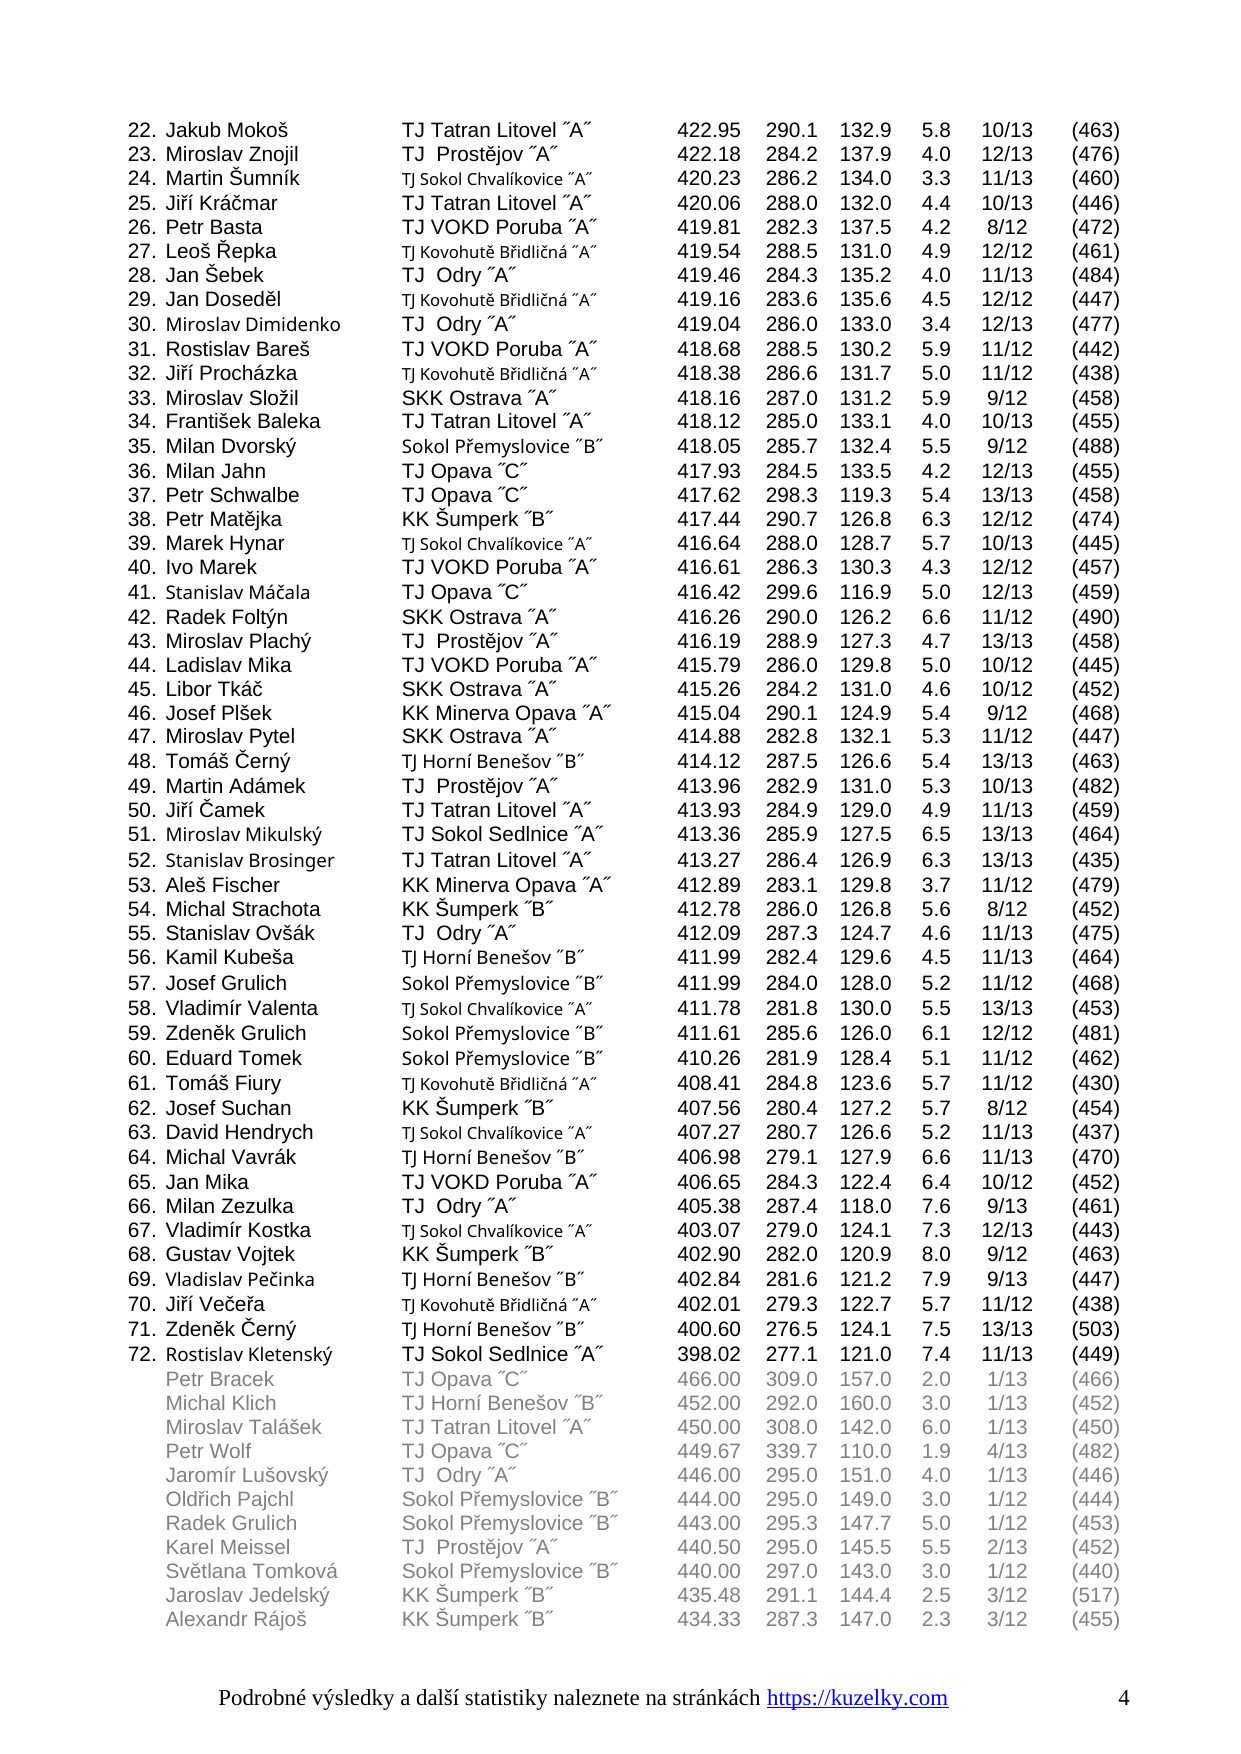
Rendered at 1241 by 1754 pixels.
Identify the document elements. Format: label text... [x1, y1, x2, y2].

text Radek Grulich Sokol Přemyslovice ˝B˝ 443.00 295.3 147.7 5.0 1/12 (453) [106, 1511, 1134, 1535]
text Jaromír Lušovský TJ Odry ˝A˝ 446.00 295.0 151.0 4.0 1/13 (446) [106, 1463, 1134, 1487]
text 37. Petr Schwalbe TJ Opava ˝C˝ 417.62 298.3 119.3 5.4 13/13 (458) [106, 483, 1134, 507]
text 60. Eduard Tomek Sokol Přemyslovice ˝B˝ 410.26 281.9 128.4 5.1 11/12 (462) [106, 1046, 1134, 1071]
text 70. Jiří Večeřa TJ Kovohutě Břidličná ˝A˝ 402.01 279.3 122.7 5.7 11/12 (438) [106, 1292, 1134, 1316]
text 23. Miroslav Znojil TJ Prostějov ˝A˝ 422.18 284.2 137.9 4.0 12/13 (476) [106, 142, 1134, 166]
text 24. Martin Šumník TJ Sokol Chvalíkovice ˝A˝ 420.23 286.2 134.0 3.3 11/13 (460) [106, 166, 1134, 191]
text 31. Rostislav Bareš TJ VOKD Poruba ˝A˝ 418.68 288.5 130.2 5.9 11/12 (442) [106, 337, 1134, 361]
text 56. Kamil Kubeša TJ Horní Benešov ˝B˝ 411.99 282.4 129.6 4.5 11/13 (464) [106, 945, 1134, 970]
text Karel Meissel TJ Prostějov ˝A˝ 440.50 295.0 145.5 5.5 2/13 (452) [106, 1535, 1134, 1559]
text 50. Jiří Čamek TJ Tatran Litovel ˝A˝ 413.93 284.9 129.0 4.9 11/13 (459) [106, 798, 1134, 822]
text Jaroslav Jedelský KK Šumperk ˝B˝ 435.48 291.1 144.4 2.5 3/12 (517) [106, 1583, 1134, 1607]
text 58. Vladimír Valenta TJ Sokol Chvalíkovice ˝A˝ 411.78 281.8 130.0 5.5 13/13 (453) [106, 996, 1134, 1020]
text Petr Bracek TJ Opava ˝C˝ 466.00 309.0 157.0 2.0 1/13 (466) [106, 1367, 1134, 1391]
text 35. Milan Dvorský Sokol Přemyslovice ˝B˝ 418.05 285.7 132.4 5.5 9/12 (488) [106, 433, 1134, 459]
text 28. Jan Šebek TJ Odry ˝A˝ 419.46 284.3 135.2 4.0 11/13 (484) [106, 263, 1134, 287]
text 67. Vladimír Kostka TJ Sokol Chvalíkovice ˝A˝ 403.07 279.0 124.1 7.3 12/13 (443) [106, 1218, 1134, 1242]
text 63. David Hendrych TJ Sokol Chvalíkovice ˝A˝ 407.27 280.7 126.6 5.2 11/13 (437) [106, 1120, 1134, 1144]
text 53. Aleš Fischer KK Minerva Opava ˝A˝ 412.89 283.1 129.8 3.7 11/12 (479) [106, 873, 1134, 897]
text Michal Klich TJ Horní Benešov ˝B˝ 452.00 292.0 160.0 3.0 1/13 (452) [106, 1391, 1134, 1415]
text 25. Jiří Kráčmar TJ Tatran Litovel ˝A˝ 420.06 288.0 132.0 4.4 10/13 (446) [106, 191, 1134, 214]
text Oldřich Pajchl Sokol Přemyslovice ˝B˝ 444.00 295.0 149.0 3.0 1/12 (444) [106, 1487, 1134, 1511]
text 48. Tomáš Černý TJ Horní Benešov ˝B˝ 414.12 287.5 126.6 5.4 13/13 (463) [106, 748, 1134, 774]
text 41. Stanislav Máčala TJ Opava ˝C˝ 416.42 299.6 116.9 5.0 12/13 (459) [106, 579, 1134, 604]
text 68. Gustav Vojtek KK Šumperk ˝B˝ 402.90 282.0 120.9 8.0 9/12 (463) [106, 1242, 1134, 1266]
text 43. Miroslav Plachý TJ Prostějov ˝A˝ 416.19 288.9 127.3 4.7 13/13 (458) [106, 628, 1134, 652]
text 45. Libor Tkáč SKK Ostrava ˝A˝ 415.26 284.2 131.0 4.6 10/12 (452) [106, 676, 1134, 700]
text 59. Zdeněk Grulich Sokol Přemyslovice ˝B˝ 411.61 285.6 126.0 6.1 12/12 (481) [106, 1020, 1134, 1046]
text 26. Petr Basta TJ VOKD Poruba ˝A˝ 419.81 282.3 137.5 4.2 8/12 (472) [106, 214, 1134, 238]
text 52. Stanislav Brosinger TJ Tatran Litovel ˝A˝ 413.27 286.4 126.9 6.3 13/13 (435) [106, 847, 1134, 873]
text 62. Josef Suchan KK Šumperk ˝B˝ 407.56 280.4 127.2 5.7 8/12 (454) [106, 1096, 1134, 1120]
text Alexandr Rájoš KK Šumperk ˝B˝ 434.33 287.3 147.0 2.3 3/12 (455) [106, 1607, 1134, 1631]
text 46. Josef Plšek KK Minerva Opava ˝A˝ 415.04 290.1 124.9 5.4 9/12 (468) [106, 700, 1134, 724]
text 34. František Baleka TJ Tatran Litovel ˝A˝ 418.12 285.0 133.1 4.0 10/13 (455) [106, 409, 1134, 433]
text 44. Ladislav Mika TJ VOKD Poruba ˝A˝ 415.79 286.0 129.8 5.0 10/12 (445) [106, 652, 1134, 676]
text 49. Martin Adámek TJ Prostějov ˝A˝ 413.96 282.9 131.0 5.3 10/13 (482) [106, 774, 1134, 798]
text 66. Milan Zezulka TJ Odry ˝A˝ 405.38 287.4 118.0 7.6 9/13 (461) [106, 1194, 1134, 1218]
text 47. Miroslav Pytel SKK Ostrava ˝A˝ 414.88 282.8 132.1 5.3 11/12 (447) [106, 724, 1134, 748]
text 29. Jan Doseděl TJ Kovohutě Břidličná ˝A˝ 419.16 283.6 135.6 4.5 12/12 (447) [106, 287, 1134, 311]
text 33. Miroslav Složil SKK Ostrava ˝A˝ 418.16 287.0 131.2 5.9 9/12 (458) [106, 385, 1134, 409]
text 40. Ivo Marek TJ VOKD Poruba ˝A˝ 416.61 286.3 130.3 4.3 12/12 (457) [106, 555, 1134, 579]
text 30. Miroslav Dimidenko TJ Odry ˝A˝ 419.04 286.0 133.0 3.4 12/13 (477) [106, 311, 1134, 337]
text 27. Leoš Řepka TJ Kovohutě Břidličná ˝A˝ 419.54 288.5 131.0 4.9 12/12 (461) [106, 238, 1134, 263]
text 39. Marek Hynar TJ Sokol Chvalíkovice ˝A˝ 416.64 288.0 128.7 5.7 10/13 (445) [106, 531, 1134, 555]
text 38. Petr Matějka KK Šumperk ˝B˝ 417.44 290.7 126.8 6.3 12/12 (474) [106, 507, 1134, 531]
text Miroslav Talášek TJ Tatran Litovel ˝A˝ 450.00 308.0 142.0 6.0 1/13 (450) [106, 1415, 1134, 1439]
text 55. Stanislav Ovšák TJ Odry ˝A˝ 412.09 287.3 124.7 4.6 11/13 (475) [106, 921, 1134, 945]
text 54. Michal Strachota KK Šumperk ˝B˝ 412.78 286.0 126.8 5.6 8/12 (452) [106, 897, 1134, 921]
text 32. Jiří Procházka TJ Kovohutě Břidličná ˝A˝ 418.38 286.6 131.7 5.0 11/12 (438) [106, 361, 1134, 385]
text Světlana Tomková Sokol Přemyslovice ˝B˝ 440.00 297.0 143.0 3.0 1/12 (440) [106, 1559, 1134, 1583]
text 42. Radek Foltýn SKK Ostrava ˝A˝ 416.26 290.0 126.2 6.6 11/12 (490) [106, 604, 1134, 628]
text 61. Tomáš Fiury TJ Kovohutě Břidličná ˝A˝ 408.41 284.8 123.6 5.7 11/12 (430) [106, 1071, 1134, 1096]
text 51. Miroslav Mikulský TJ Sokol Sedlnice ˝A˝ 413.36 285.9 127.5 6.5 13/13 (464) [106, 822, 1134, 847]
text 71. Zdeněk Černý TJ Horní Benešov ˝B˝ 400.60 276.5 124.1 7.5 13/13 (503) [106, 1316, 1134, 1342]
text 36. Milan Jahn TJ Opava ˝C˝ 417.93 284.5 133.5 4.2 12/13 (455) [106, 459, 1134, 483]
text 69. Vladislav Pečinka TJ Horní Benešov ˝B˝ 402.84 281.6 121.2 7.9 9/13 (447) [106, 1266, 1134, 1292]
text 64. Michal Vavrák TJ Horní Benešov ˝B˝ 406.98 279.1 127.9 6.6 11/13 (470) [106, 1144, 1134, 1170]
text 22. Jakub Mokoš TJ Tatran Litovel ˝A˝ 422.95 290.1 132.9 5.8 10/13 (463) [106, 118, 1134, 142]
text 57. Josef Grulich Sokol Přemyslovice ˝B˝ 411.99 284.0 128.0 5.2 11/12 (468) [106, 970, 1134, 996]
text 72. Rostislav Kletenský TJ Sokol Sedlnice ˝A˝ 398.02 277.1 121.0 7.4 11/13 (449) [106, 1342, 1134, 1367]
text 65. Jan Mika TJ VOKD Poruba ˝A˝ 406.65 284.3 122.4 6.4 10/12 (452) [106, 1170, 1134, 1194]
text Petr Wolf TJ Opava ˝C˝ 449.67 339.7 110.0 1.9 4/13 (482) [106, 1439, 1134, 1463]
